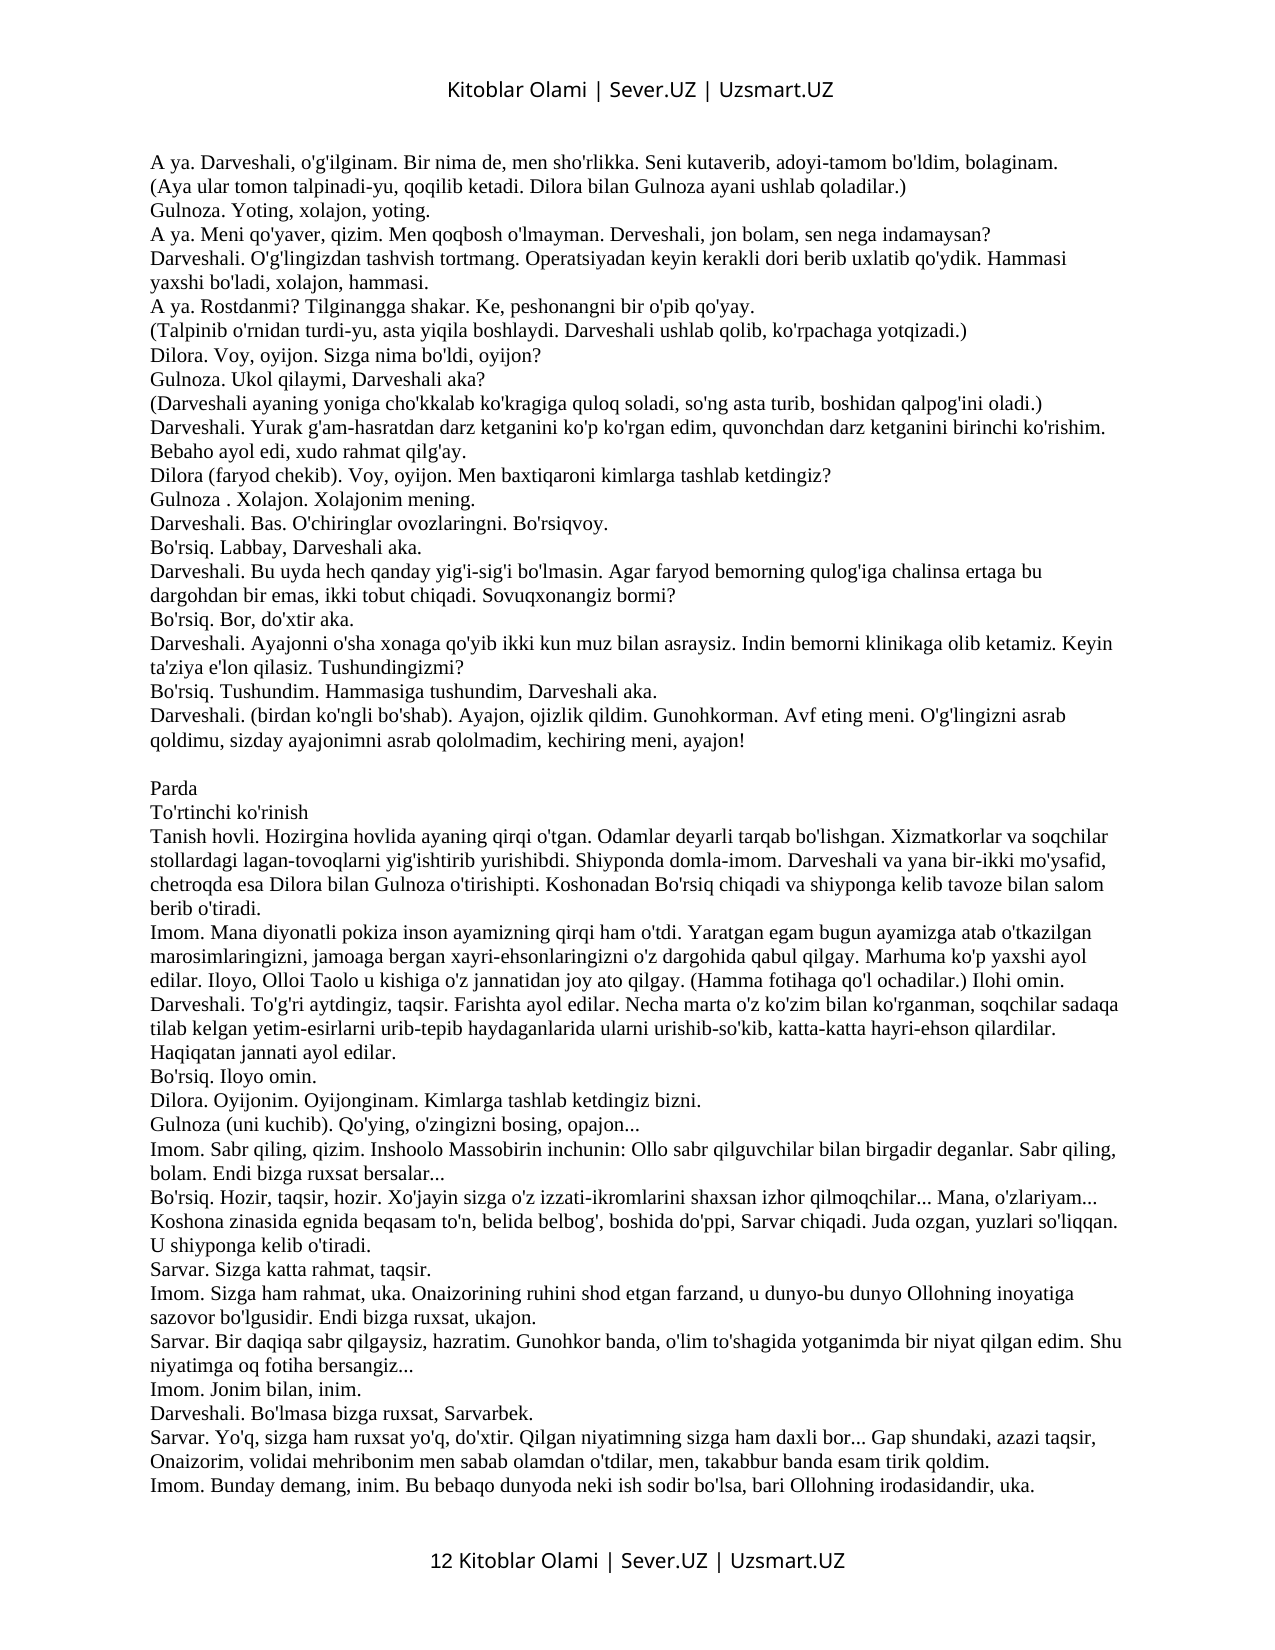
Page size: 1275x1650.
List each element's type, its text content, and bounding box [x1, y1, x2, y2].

text Dilora. Voy, oyijon. Sizga nima bo'ldi, oyijon? [150, 342, 1125, 367]
text Darveshali. To'g'ri aytdingiz, taqsir. Farishta ayol edilar. Necha marta o'z ko'zim bilan ko'rganman, soqchilar sadaqa tilab kelgan yetim-esirlarni urib-tepib haydaganlarida ularni urishib-so'kib, katta-katta hayri-ehson qilardilar. Haqiqatan jannati ayol edilar. [150, 992, 1125, 1064]
text Darveshali. Ayajonni o'sha xonaga qo'yib ikki kun muz bilan asraysiz. Indin bemorni klinikaga olib ketamiz. Keyin ta'ziya e'lon qilasiz. Tushundingizmi? [150, 631, 1125, 679]
text Bo'rsiq. Bor, do'xtir aka. [150, 607, 1125, 631]
text Darveshali. Yurak g'am-hasratdan darz ketganini ko'p ko'rgan edim, quvonchdan darz ketganini birinchi ko'rishim. Bebaho ayol edi, xudo rahmat qilg'ay. [150, 415, 1125, 463]
text Dilora. Oyijonim. Oyijonginam. Kimlarga tashlab ketdingiz bizni. [150, 1088, 1125, 1112]
text Darveshali. Bu uyda hech qanday yig'i-sig'i bo'lmasin. Agar faryod bemorning qulog'iga chalinsa ertaga bu dargohdan bir emas, ikki tobut chiqadi. Sovuqxonangiz bormi? [150, 559, 1125, 607]
text A ya. Rostdanmi? Tilginangga shakar. Ke, peshonangni bir o'pib qo'yay. [150, 294, 1125, 318]
text Gulnoza . Xolajon. Xolajonim mening. [150, 487, 1125, 511]
text Dilora (faryod chekib). Voy, oyijon. Men baxtiqaroni kimlarga tashlab ketdingiz? [150, 463, 1125, 487]
text Gulnoza. Ukol qilaymi, Darveshali aka? [150, 367, 1125, 391]
text Darveshali. (birdan ko'ngli bo'shab). Ayajon, ojizlik qildim. Gunohkorman. Avf eting meni. O'g'lingizni asrab qoldimu, sizday ayajonimni asrab qololmadim, kechiring meni, ayajon! [150, 703, 1125, 752]
text Bo'rsiq. Labbay, Darveshali aka. [150, 535, 1125, 559]
text To'rtinchi ko'rinish [150, 799, 1125, 824]
text Bo'rsiq. Hozir, taqsir, hozir. Xo'jayin sizga o'z izzati-ikromlarini shaxsan izhor qilmoqchilar... Mana, o'zlariyam... [150, 1184, 1125, 1209]
text Sarvar. Bir daqiqa sabr qilgaysiz, hazratim. Gunohkor banda, o'lim to'shagida yotganimda bir niyat qilgan edim. Shu niyatimga oq fotiha bersangiz... [150, 1329, 1125, 1377]
text Tanish hovli. Hozirgina hovlida ayaning qirqi o'tgan. Odamlar deyarli tarqab bo'lishgan. Xizmatkorlar va soqchilar stollardagi lagan-tovoqlarni yig'ishtirib yurishibdi. Shiyponda domla-imom. Darveshali va yana bir-ikki mo'ysafid, chetroqda esa Dilora bilan Gulnoza o'tirishipti. Koshonadan Bo'rsiq chiqadi va shiyponga kelib tavoze bilan salom berib o'tiradi. [150, 824, 1125, 920]
text Parda [150, 776, 1125, 799]
text Darveshali. Bo'lmasa bizga ruxsat, Sarvarbek. [150, 1401, 1125, 1425]
text Sarvar. Yo'q, sizga ham ruxsat yo'q, do'xtir. Qilgan niyatimning sizga ham daxli bor... Gap shundaki, azazi taqsir, Onaizorim, volidai mehribonim men sabab olamdan o'tdilar, men, takabbur banda esam tirik qoldim. [150, 1425, 1125, 1473]
text Imom. Sizga ham rahmat, uka. Onaizorining ruhini shod etgan farzand, u dunyo-bu dunyo Ollohning inoyatiga sazovor bo'lgusidir. Endi bizga ruxsat, ukajon. [150, 1281, 1125, 1329]
text Bo'rsiq. Iloyo omin. [150, 1064, 1125, 1088]
text Sarvar. Sizga katta rahmat, taqsir. [150, 1257, 1125, 1281]
text Koshona zinasida egnida beqasam to'n, belida belbog', boshida do'ppi, Sarvar chiqadi. Juda ozgan, yuzlari so'liqqan. U shiyponga kelib o'tiradi. [150, 1209, 1125, 1257]
text Imom. Sabr qiling, qizim. Inshoolo Massobirin inchunin: Ollo sabr qilguvchilar bilan birgadir deganlar. Sabr qiling, bolam. Endi bizga ruxsat bersalar... [150, 1136, 1125, 1184]
text Darveshali. Bas. O'chiringlar ovozlaringni. Bo'rsiqvoy. [150, 511, 1125, 535]
text A ya. Darveshali, o'g'ilginam. Bir nima de, men sho'rlikka. Seni kutaverib, adoyi-tamom bo'ldim, bolaginam. [150, 150, 1125, 174]
text Gulnoza. Yoting, xolajon, yoting. [150, 198, 1125, 222]
text Imom. Mana diyonatli pokiza inson ayamizning qirqi ham o'tdi. Yaratgan egam bugun ayamizga atab o'tkazilgan marosimlaringizni, jamoaga bergan xayri-ehsonlaringizni o'z dargohida qabul qilgay. Marhuma ko'p yaxshi ayol edilar. Iloyo, Olloi Taolo u kishiga o'z jannatidan joy ato qilgay. (Hamma fotihaga qo'l ochadilar.) Ilohi omin. [150, 920, 1125, 992]
text Bo'rsiq. Tushundim. Hammasiga tushundim, Darveshali aka. [150, 679, 1125, 703]
text (Talpinib o'rnidan turdi-yu, asta yiqila boshlaydi. Darveshali ushlab qolib, ko'rpachaga yotqizadi.) [150, 318, 1125, 342]
text Gulnoza (uni kuchib). Qo'ying, o'zingizni bosing, opajon... [150, 1112, 1125, 1136]
text Darveshali. O'g'lingizdan tashvish tortmang. Operatsiyadan keyin kerakli dori berib uxlatib qo'ydik. Hammasi yaxshi bo'ladi, xolajon, hammasi. [150, 246, 1125, 294]
text (Darveshali ayaning yoniga cho'kkalab ko'kragiga quloq soladi, so'ng asta turib, boshidan qalpog'ini oladi.) [150, 391, 1125, 415]
text Imom. Bunday demang, inim. Bu bebaqo dunyoda neki ish sodir bo'lsa, bari Ollohning irodasidandir, uka. [150, 1473, 1125, 1497]
text Imom. Jonim bilan, inim. [150, 1377, 1125, 1401]
text (Aya ular tomon talpinadi-yu, qoqilib ketadi. Dilora bilan Gulnoza ayani ushlab qoladilar.) [150, 174, 1125, 198]
text A ya. Meni qo'yaver, qizim. Men qoqbosh o'lmayman. Derveshali, jon bolam, sen nega indamaysan? [150, 222, 1125, 246]
